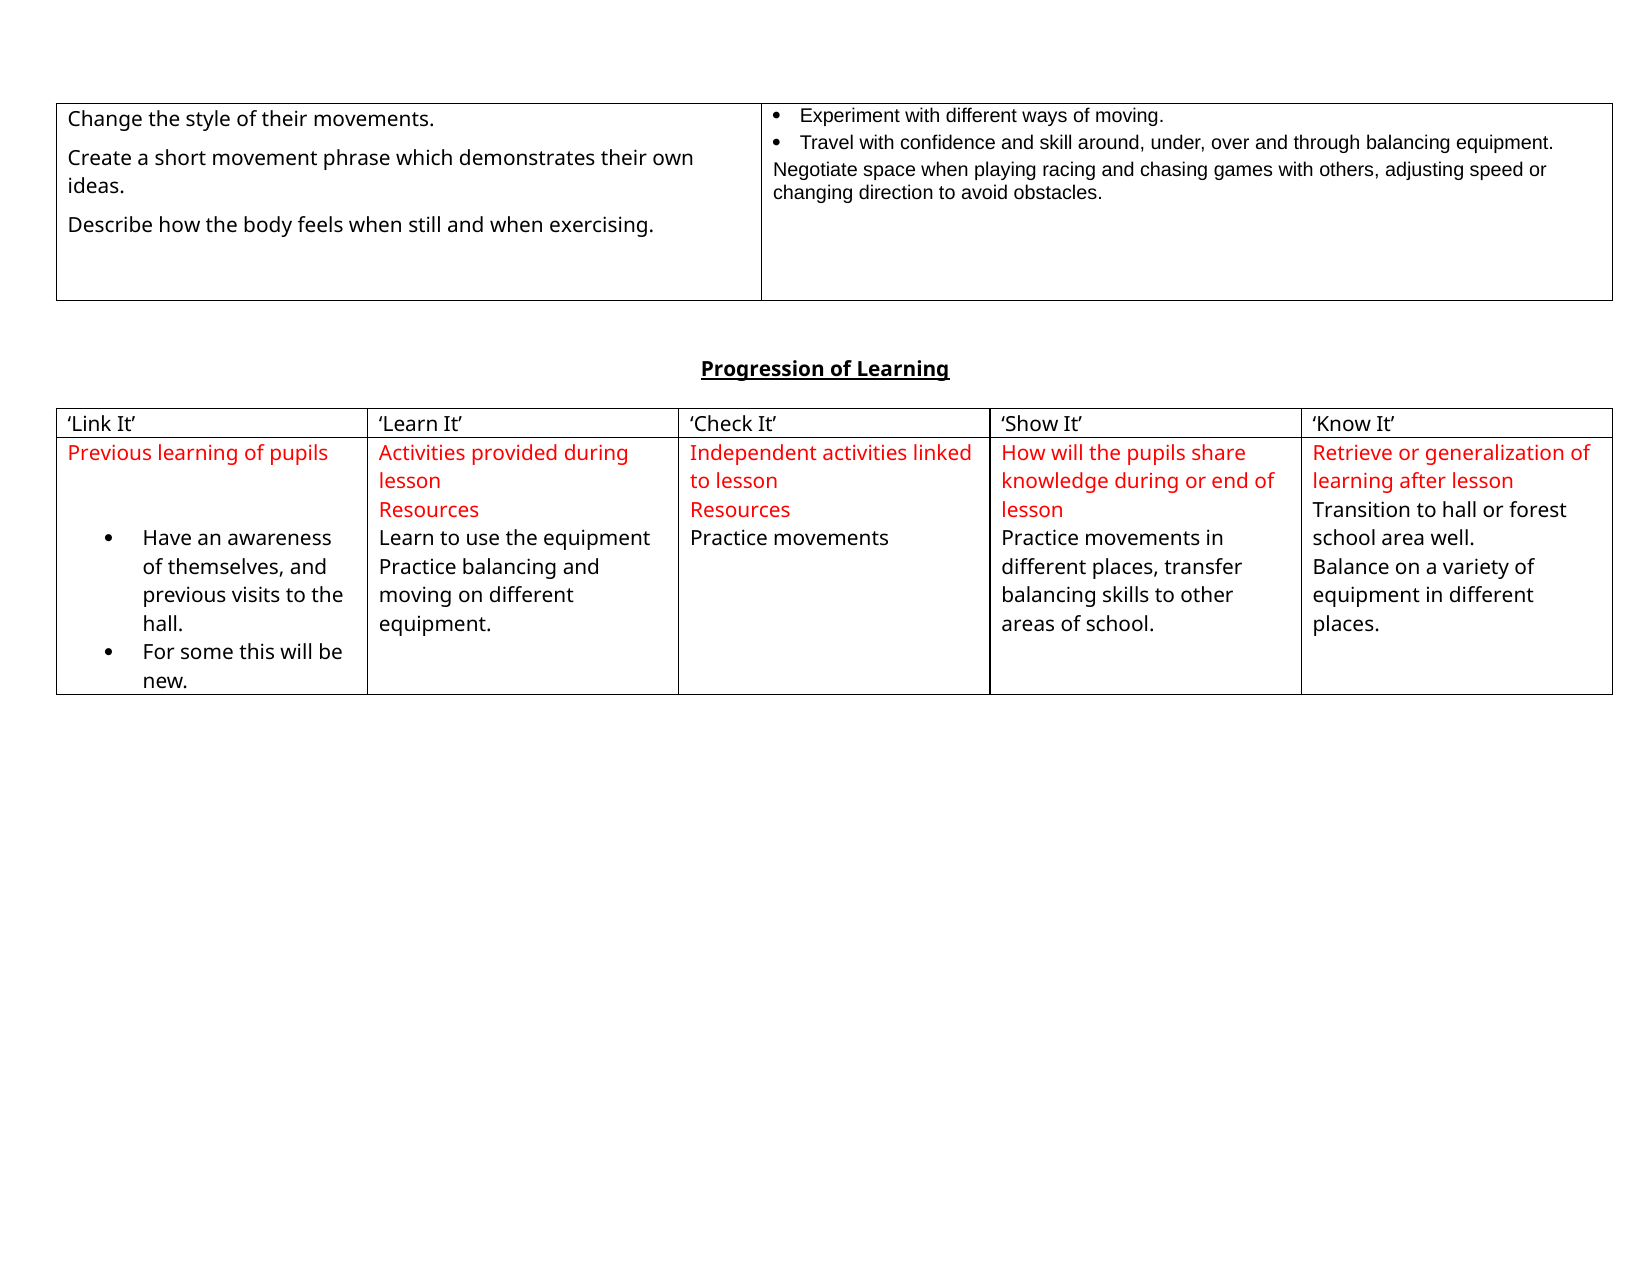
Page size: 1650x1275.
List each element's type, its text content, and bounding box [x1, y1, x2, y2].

table_header ‘Know It’ [1302, 409, 1612, 437]
table_header ‘Show It’ [991, 409, 1301, 437]
table_cell Activities provided during lesson Resources Learn to use the equipment Practice balancing and moving on different equipment. [368, 438, 678, 694]
table_cell Retrieve or generalization of learning after lesson Transition to hall or forest school area well. Balance on a variety of equipment in different places. [1302, 438, 1612, 694]
table_cell Independent activities linked to lesson Resources Practice movements [679, 438, 989, 694]
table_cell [57, 104, 761, 300]
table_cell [762, 104, 1612, 300]
table_header ‘Link It’ [57, 409, 367, 437]
table_cell How will the pupils share knowledge during or end of lesson Practice movements in different places, transfer balancing skills to other areas of school. [991, 438, 1301, 694]
table_header ‘Check It’ [679, 409, 989, 437]
table_header ‘Learn It’ [368, 409, 678, 437]
table_cell Previous learning of pupils Have an awareness of themselves, and previous visits to the hall. For some this will be new. [57, 438, 367, 694]
text Progression of Learning [75, 354, 1575, 383]
